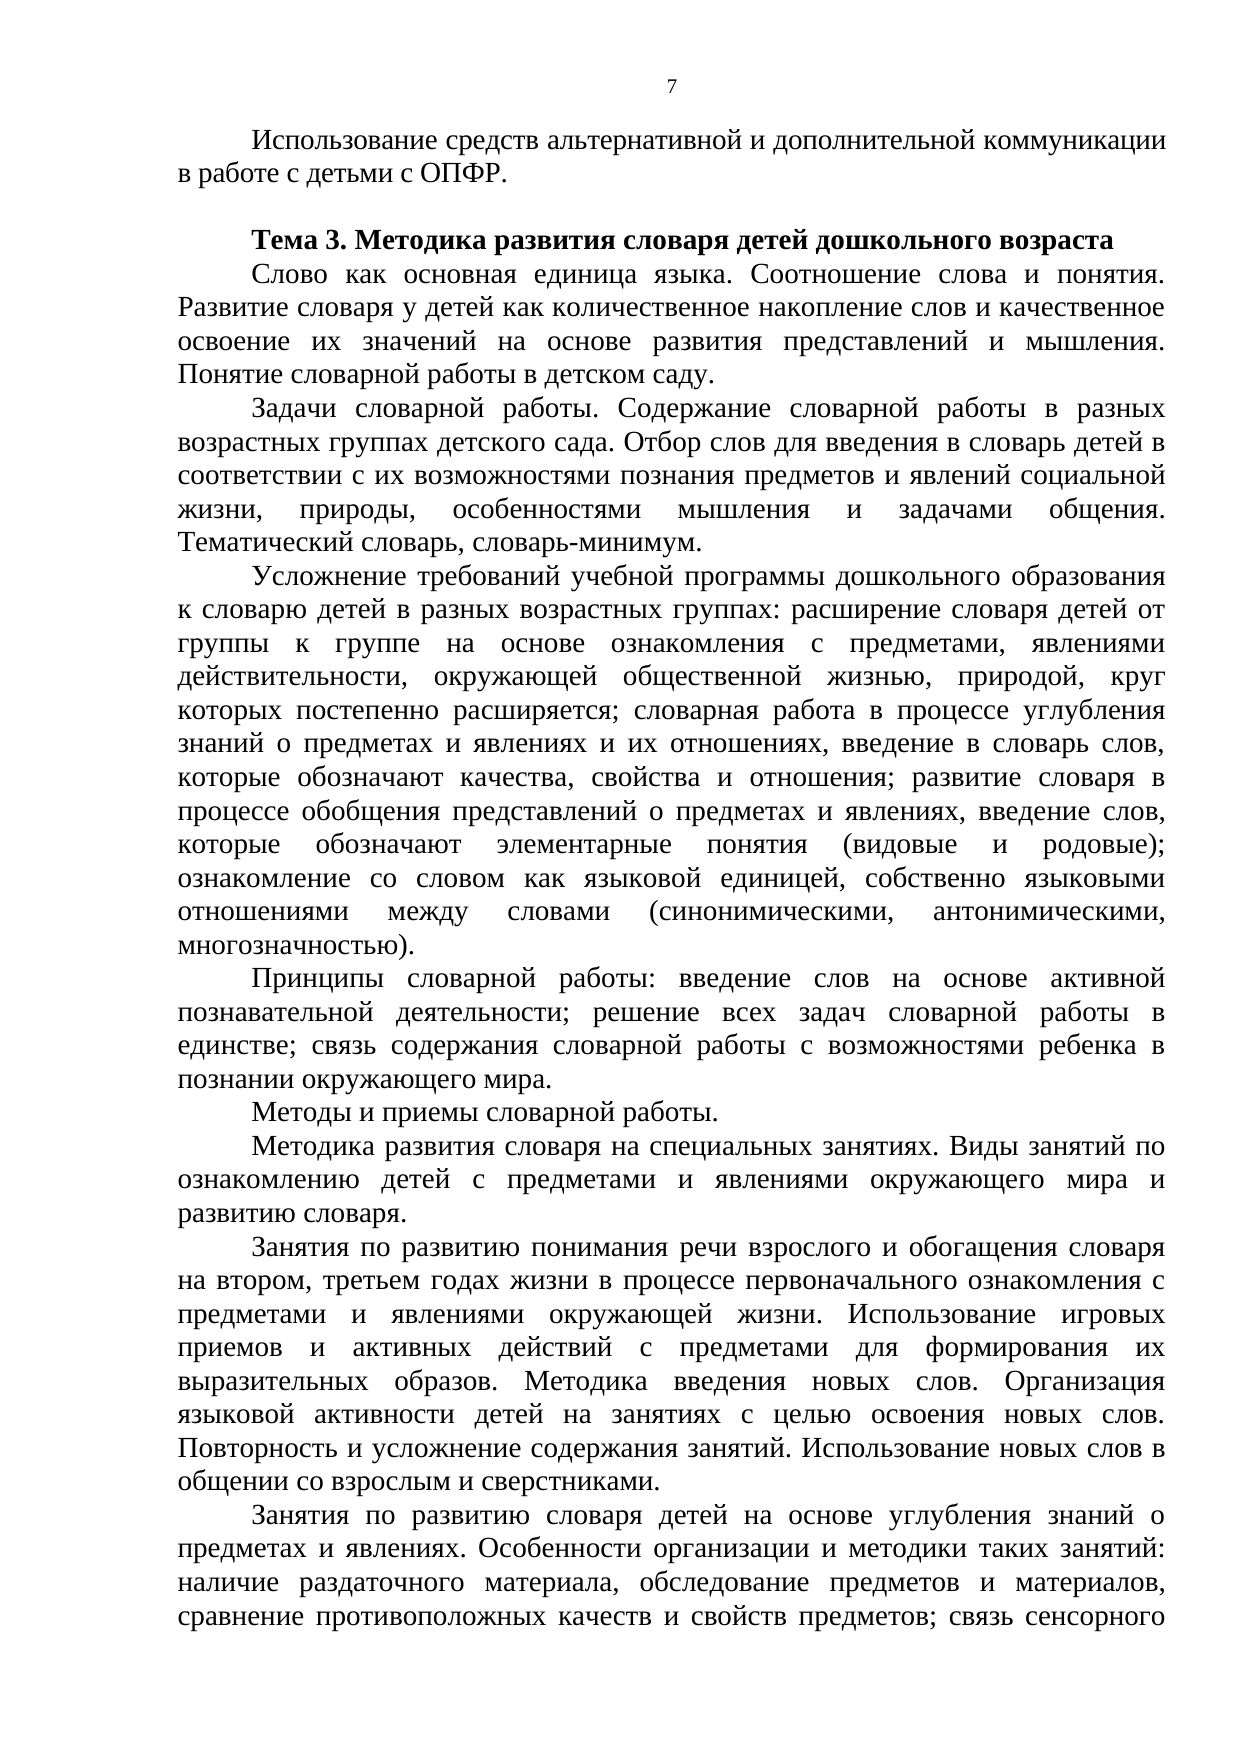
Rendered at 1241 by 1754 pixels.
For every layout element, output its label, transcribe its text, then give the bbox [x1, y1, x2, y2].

text Занятия по развитию понимания речи взрослого и обогащения словаря на втором, третьем годах жизни в процессе первоначального ознакомления с предметами и явлениями окружающей жизни. Использование игровых приемов и активных действий с предметами для формирования их выразительных образов. Методика введения новых слов. Организация языковой активности детей на занятиях с целью освоения новых слов. Повторность и усложнение содержания занятий. Использование новых слов в общении со взрослым и сверстниками. [177, 1229, 1166, 1497]
text Использование средств альтернативной и дополнительной коммуникации в работе с детьми с ОПФР. [177, 122, 1166, 189]
text Слово как основная единица языка. Соотношение слова и понятия. Развитие словаря у детей как количественное накопление слов и качественное освоение их значений на основе развития представлений и мышления. Понятие словарной работы в детском саду. [177, 256, 1166, 390]
text Тема 3. Методика развития словаря детей дошкольного возраста [177, 222, 1166, 256]
text Задачи словарной работы. Содержание словарной работы в разных возрастных группах детского сада. Отбор слов для введения в словарь детей в соответствии с их возможностями познания предметов и явлений социальной жизни, природы, особенностями мышления и задачами общения. Тематический словарь, словарь-минимум. [177, 390, 1166, 558]
text Принципы словарной работы: введение слов на основе активной познавательной деятельности; решение всех задач словарной работы в единстве; связь содержания словарной работы с возможностями ребенка в познании окружающего мира. [177, 960, 1166, 1094]
text Методы и приемы словарной работы. [177, 1094, 1166, 1128]
text Усложнение требований учебной программы дошкольного образования к словарю детей в разных возрастных группах: расширение словаря детей от группы к группе на основе ознакомления с предметами, явлениями действительности, окружающей общественной жизнью, природой, круг которых постепенно расширяется; словарная работа в процессе углубления знаний о предметах и явлениях и их отношениях, введение в словарь слов, которые обозначают качества, свойства и отношения; развитие словаря в процессе обобщения представлений о предметах и явлениях, введение слов, которые обозначают элементарные понятия (видовые и родовые); ознакомление со словом как языковой единицей, собственно языковыми отношениями между словами (синонимическими, антонимическими, многозначностью). [177, 558, 1166, 960]
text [177, 1497, 1166, 1631]
text Методика развития словаря на специальных занятиях. Виды занятий по ознакомлению детей с предметами и явлениями окружающего мира и развитию словаря. [177, 1128, 1166, 1229]
